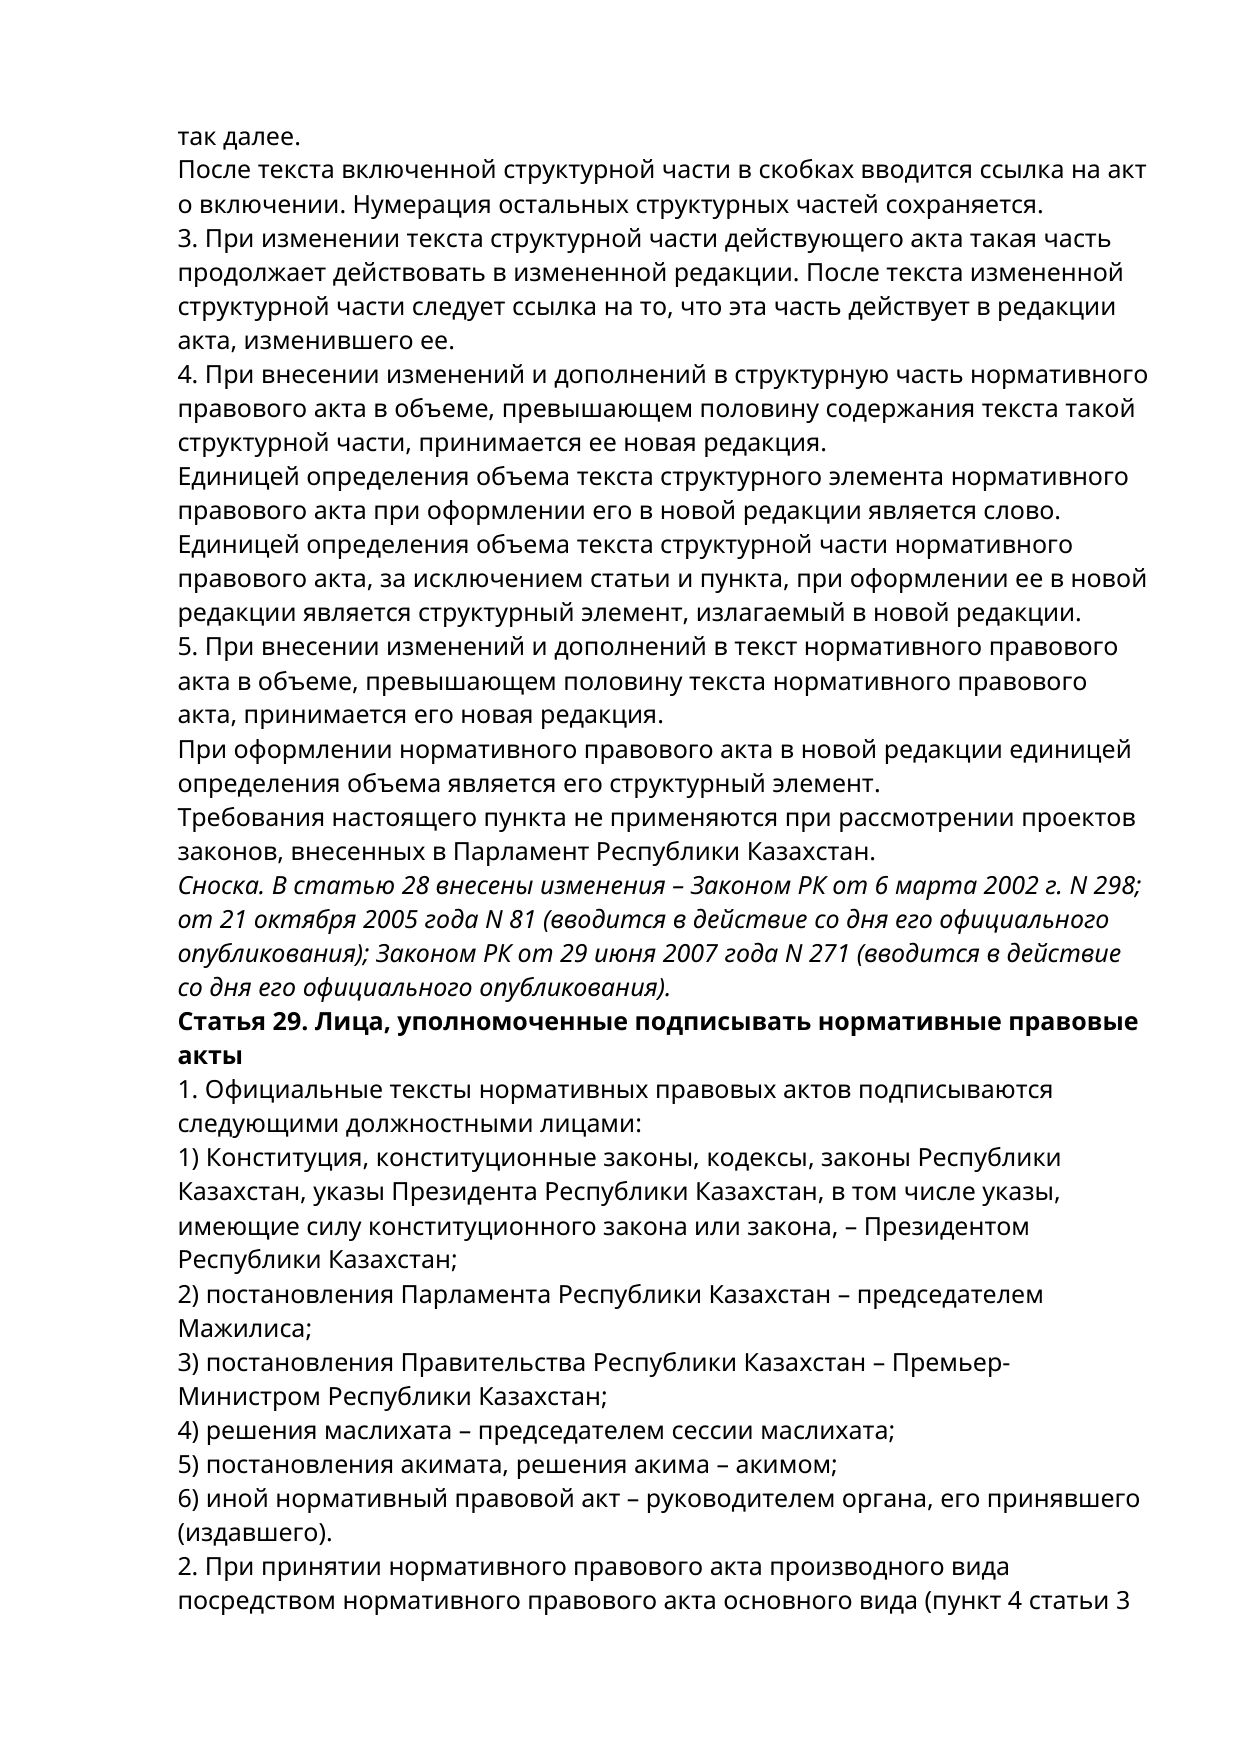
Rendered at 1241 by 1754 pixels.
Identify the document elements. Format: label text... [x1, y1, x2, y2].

text Статья 29. Лица, уполномоченные подписывать нормативные правовые акты [177, 1004, 1152, 1072]
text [177, 118, 1152, 867]
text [177, 1072, 1152, 1617]
text Сноска. В статью 28 внесены изменения – Законом РК от 6 марта 2002 г. N 298; от 21 октября 2005 года N 81 (вводится в действие со дня его официального опубликования); Законом РК от 29 июня 2007 года N 271 (вводится в действие со дня его официального опубликования). [177, 867, 1152, 1004]
